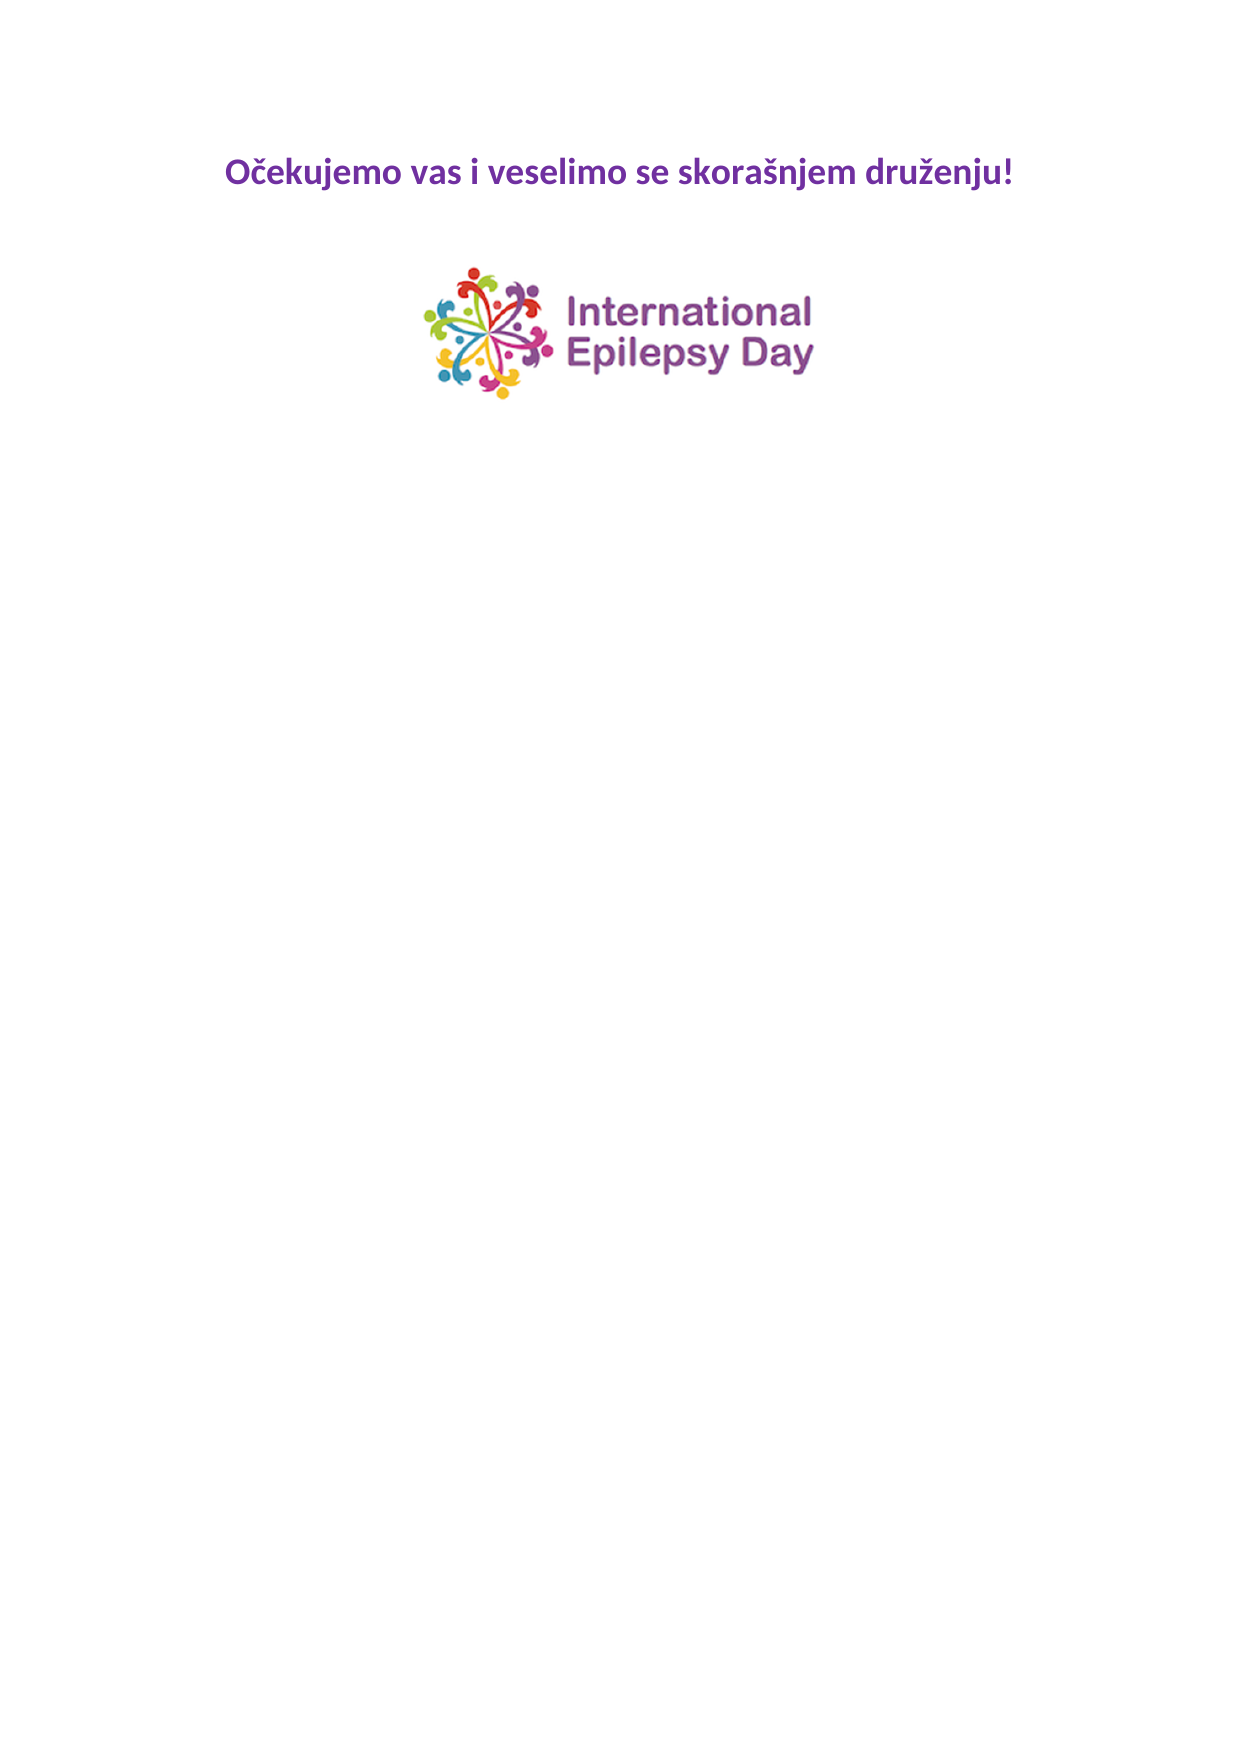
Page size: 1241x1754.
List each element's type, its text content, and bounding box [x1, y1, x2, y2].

text Očekujemo vas i veselimo se skorašnjem druženju! [148, 148, 1092, 193]
picture [415, 260, 825, 408]
